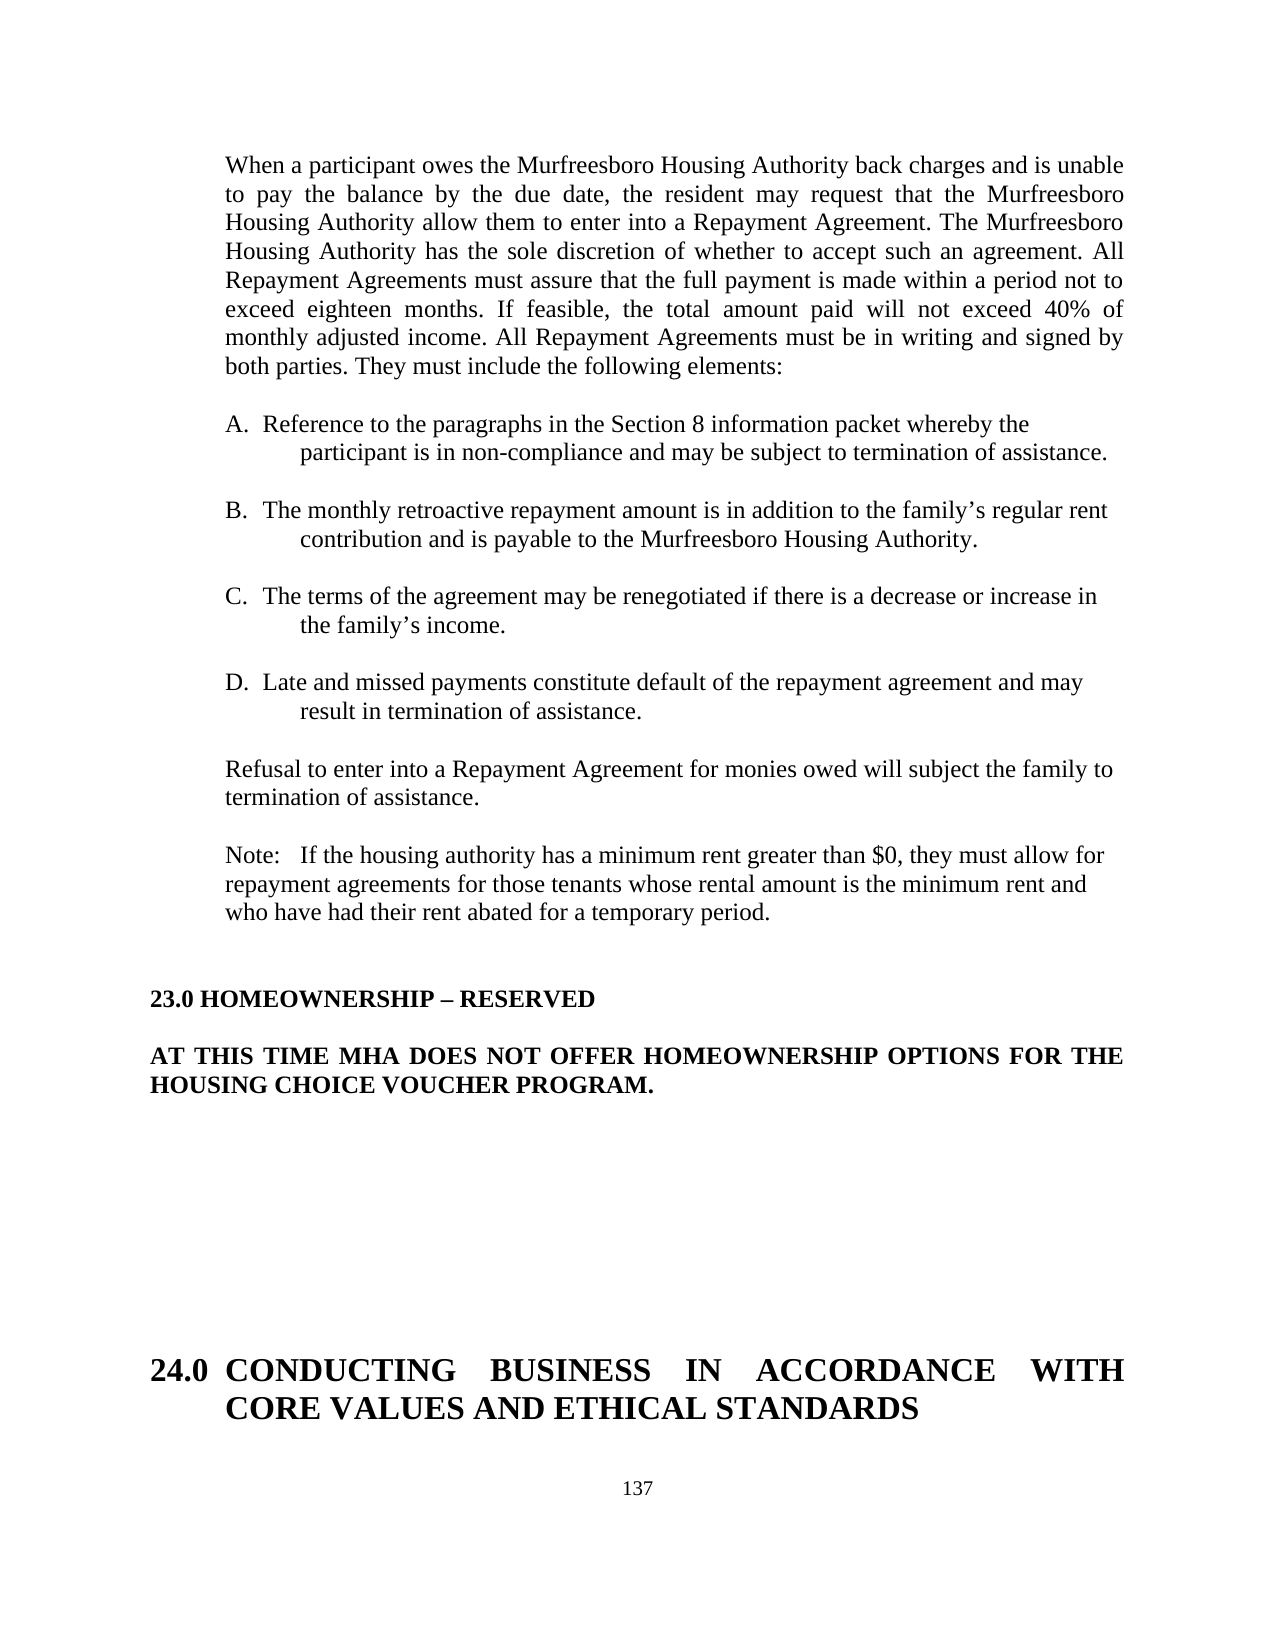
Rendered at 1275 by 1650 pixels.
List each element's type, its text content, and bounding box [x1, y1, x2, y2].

text 23.0 HOMEOWNERSHIP – RESERVED [150, 984, 1125, 1012]
list The terms of the agreement may be renegotiated if there is a decrease or increase in the family’s income. [225, 581, 1125, 639]
text Refusal to enter into a Repayment Agreement for monies owed will subject the family to termination of assistance. [225, 754, 1125, 811]
text Note: If the housing authority has a minimum rent greater than $0, they must allow for repayment agreements for those tenants whose rental amount is the minimum rent and who have had their rent abated for a temporary period. [225, 840, 1125, 926]
list Reference to the paragraphs in the Section 8 information packet whereby the participant is in non-compliance and may be subject to termination of assistance. [225, 409, 1125, 466]
subtitle 24.0 Conducting Business in accordance with core values and ethical standards [150, 1350, 1125, 1427]
list The monthly retroactive repayment amount is in addition to the family’s regular rent contribution and is payable to the Murfreesboro Housing Authority. [225, 495, 1125, 552]
text When a participant owes the Murfreesboro Housing Authority back charges and is unable to pay the balance by the due date, the resident may request that the Murfreesboro Housing Authority allow them to enter into a Repayment Agreement. The Murfreesboro Housing Authority has the sole discretion of whether to accept such an agreement. All Repayment Agreements must assure that the full payment is made within a period not to exceed eighteen months. If feasible, the total amount paid will not exceed 40% of monthly adjusted income. All Repayment Agreements must be in writing and signed by both parties. They must include the following elements: [225, 150, 1125, 380]
text AT THIS TIME MHA DOES NOT OFFER HOMEOWNERSHIP OPTIONS FOR THE HOUSING CHOICE VOUCHER PROGRAM. [150, 1041, 1125, 1099]
list Late and missed payments constitute default of the repayment agreement and may result in termination of assistance. [225, 667, 1125, 725]
